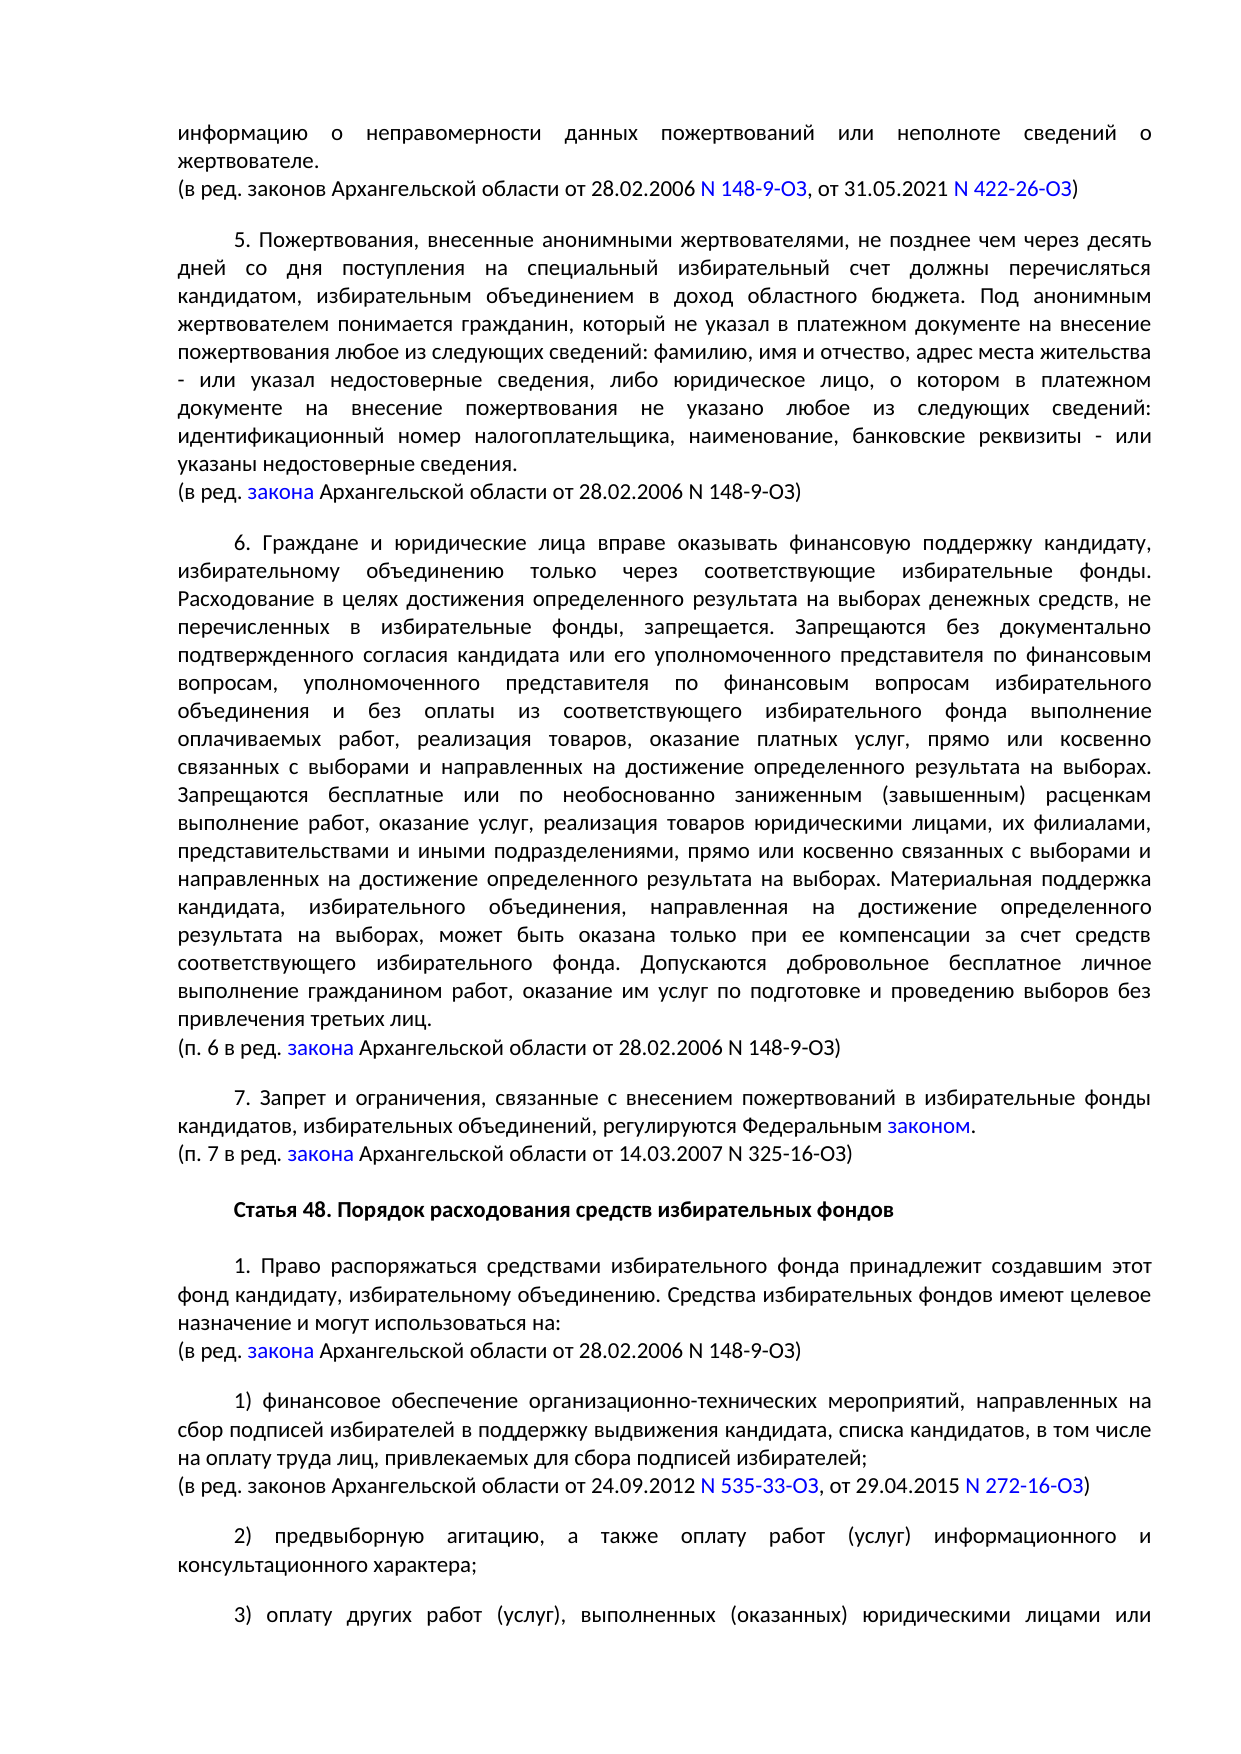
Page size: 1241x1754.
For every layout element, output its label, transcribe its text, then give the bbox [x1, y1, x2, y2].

title Статья 48. Порядок расходования средств избирательных фондов [177, 1196, 1152, 1224]
text (п. 6 в ред. закона Архангельской области от 28.02.2006 N 148-9-ОЗ) [177, 1033, 1152, 1061]
text 1. Право распоряжаться средствами избирательного фонда принадлежит создавшим этот фонд кандидату, избирательному объединению. Средства избирательных фондов имеют целевое назначение и могут использоваться на: [177, 1252, 1152, 1336]
text (в ред. закона Архангельской области от 28.02.2006 N 148-9-ОЗ) [177, 1336, 1152, 1364]
text (в ред. закона Архангельской области от 28.02.2006 N 148-9-ОЗ) [177, 477, 1152, 505]
text 6. Граждане и юридические лица вправе оказывать финансовую поддержку кандидату, избирательному объединению только через соответствующие избирательные фонды. Расходование в целях достижения определенного результата на выборах денежных средств, не перечисленных в избирательные фонды, запрещается. Запрещаются без документально подтвержденного согласия кандидата или его уполномоченного представителя по финансовым вопросам, уполномоченного представителя по финансовым вопросам избирательного объединения и без оплаты из соответствующего избирательного фонда выполнение оплачиваемых работ, реализация товаров, оказание платных услуг, прямо или косвенно связанных с выборами и направленных на достижение определенного результата на выборах. Запрещаются бесплатные или по необоснованно заниженным (завышенным) расценкам выполнение работ, оказание услуг, реализация товаров юридическими лицами, их филиалами, представительствами и иными подразделениями, прямо или косвенно связанных с выборами и направленных на достижение определенного результата на выборах. Материальная поддержка кандидата, избирательного объединения, направленная на достижение определенного результата на выборах, может быть оказана только при ее компенсации за счет средств соответствующего избирательного фонда. Допускаются добровольное бесплатное личное выполнение гражданином работ, оказание им услуг по подготовке и проведению выборов без привлечения третьих лиц. [177, 528, 1152, 1033]
text (п. 7 в ред. закона Архангельской области от 14.03.2007 N 325-16-ОЗ) [177, 1139, 1152, 1168]
text 1) финансовое обеспечение организационно-технических мероприятий, направленных на сбор подписей избирателей в поддержку выдвижения кандидата, списка кандидатов, в том числе на оплату труда лиц, привлекаемых для сбора подписей избирателей; [177, 1387, 1152, 1471]
text (в ред. законов Архангельской области от 24.09.2012 N 535-33-ОЗ, от 29.04.2015 N 272-16-ОЗ) [177, 1471, 1152, 1499]
text 5. Пожертвования, внесенные анонимными жертвователями, не позднее чем через десять дней со дня поступления на специальный избирательный счет должны перечисляться кандидатом, избирательным объединением в доход областного бюджета. Под анонимным жертвователем понимается гражданин, который не указал в платежном документе на внесение пожертвования любое из следующих сведений: фамилию, имя и отчество, адрес места жительства - или указал недостоверные сведения, либо юридическое лицо, о котором в платежном документе на внесение пожертвования не указано любое из следующих сведений: идентификационный номер налогоплательщика, наименование, банковские реквизиты - или указаны недостоверные сведения. [177, 225, 1152, 477]
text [177, 118, 1152, 174]
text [177, 1601, 1152, 1629]
text 2) предвыборную агитацию, а также оплату работ (услуг) информационного и консультационного характера; [177, 1522, 1152, 1578]
text (в ред. законов Архангельской области от 28.02.2006 N 148-9-ОЗ, от 31.05.2021 N 422-26-ОЗ) [177, 174, 1152, 202]
text 7. Запрет и ограничения, связанные с внесением пожертвований в избирательные фонды кандидатов, избирательных объединений, регулируются Федеральным законом. [177, 1083, 1152, 1139]
